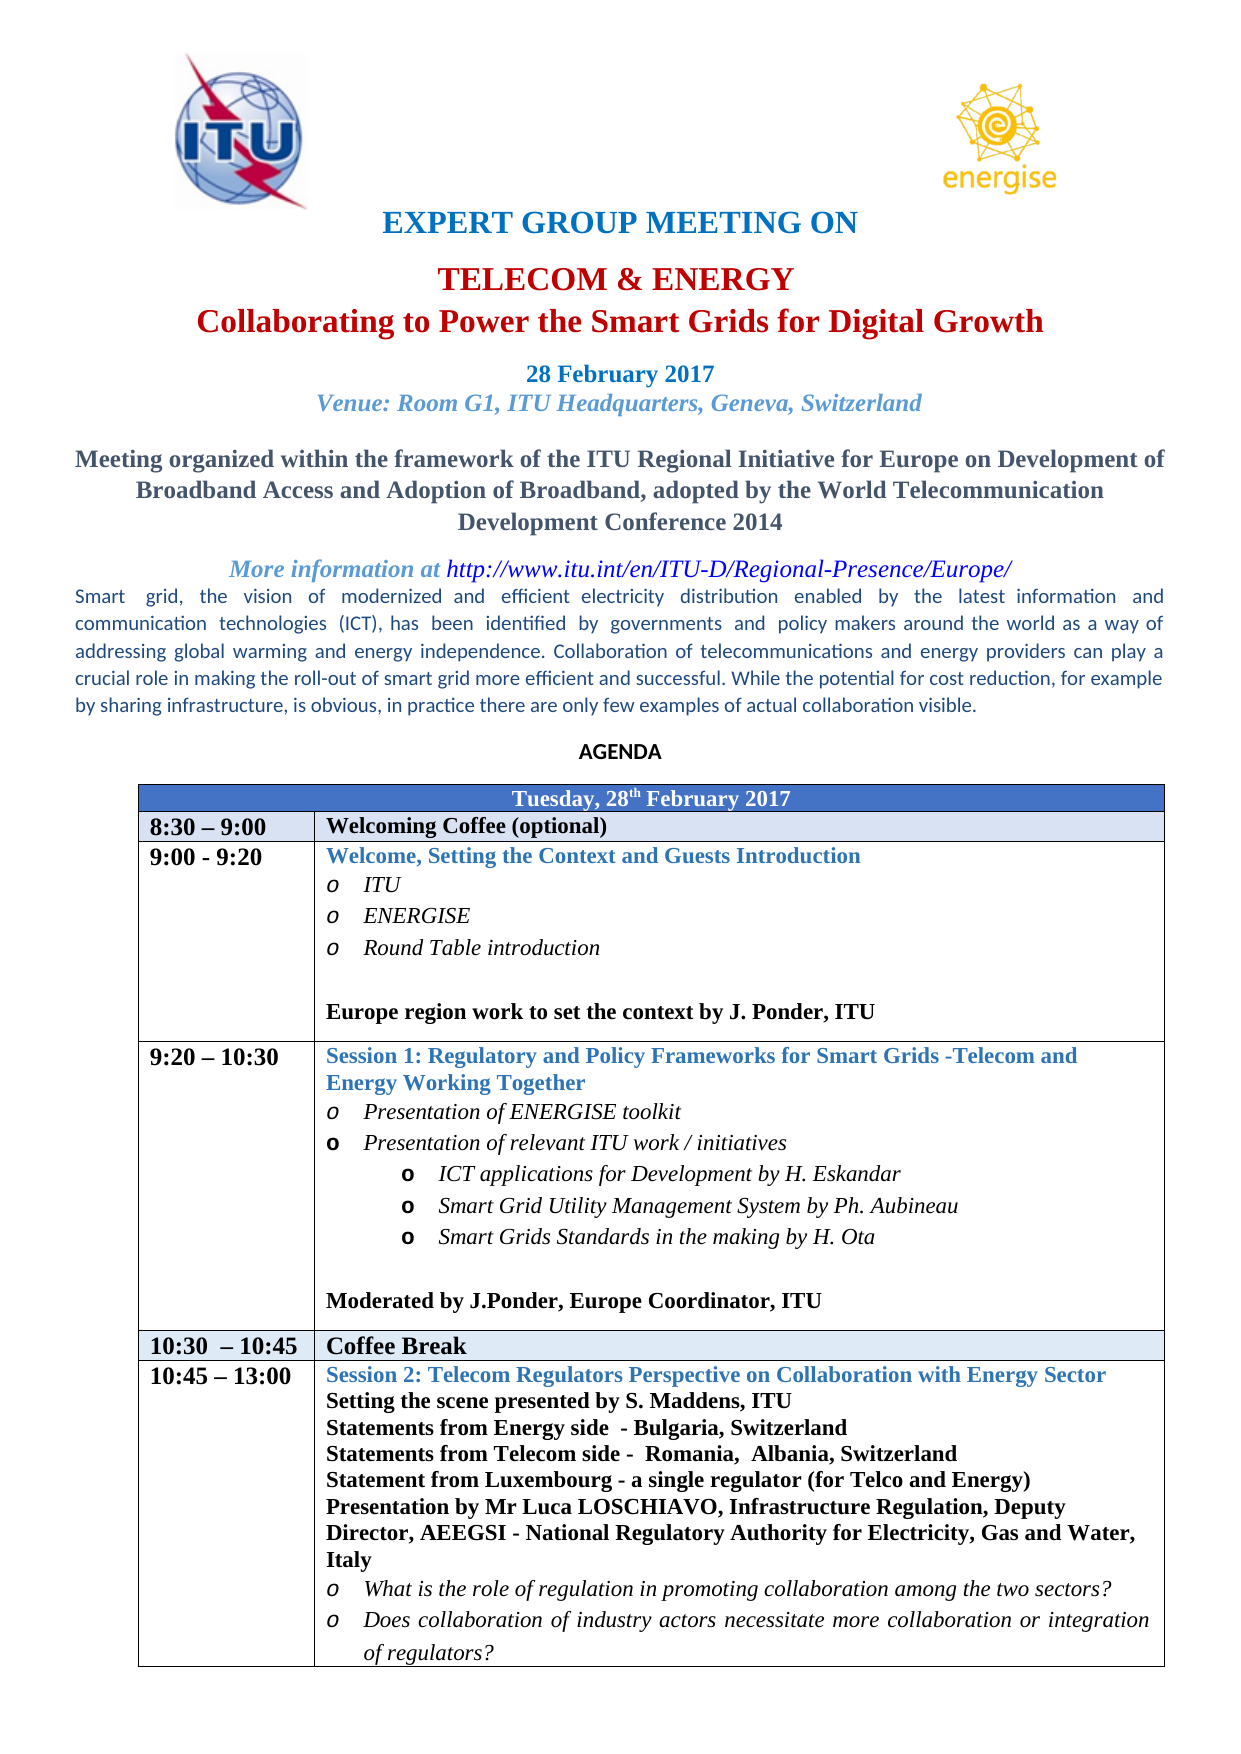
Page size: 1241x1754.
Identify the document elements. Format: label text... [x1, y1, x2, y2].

table_cell 10:45 – 13:00 [139, 1361, 314, 1666]
text AGENDA [75, 737, 1165, 765]
table_cell Welcome, Setting the Context and Guests Introduction ITU ENERGISE Round Table introduction Europe region work to set the context by J. Ponder, ITU [315, 842, 1164, 1041]
table_cell Welcoming Coffee (optional) [315, 812, 1164, 841]
table_header Tuesday, 28th February 2017 [139, 785, 1164, 811]
picture [152, 43, 329, 221]
text Smart grid, the vision of modernized and efficient electricity distribution enabled by the latest information and communication technologies (ICT), has been identified by governments and policy makers around the world as a way of addressing global warming and energy independence. Collaboration of telecommunications and energy providers can play a crucial role in making the roll-out of smart grid more efficient and successful. While the potential for cost reduction, for example by sharing infrastructure, is obvious, in practice there are only few examples of actual collaboration visible. [75, 583, 1165, 718]
picture [933, 73, 1065, 203]
table_cell 8:30 – 9:00 [139, 812, 314, 841]
text Meeting organized within the framework of the ITU Regional Initiative for Europe on Development of Broadband Access and Adoption of Broadband, adopted by the World Telecommunication Development Conference 2014 [75, 444, 1165, 535]
table_cell Session 1: Regulatory and Policy Frameworks for Smart Grids -Telecom and Energy Working Together Presentation of ENERGISE toolkit Presentation of relevant ITU work / initiatives ICT applications for Development by H. Eskandar Smart Grid Utility Management System by Ph. Aubineau Smart Grids Standards in the making by H. Ota Moderated by J.Ponder, Europe Coordinator, ITU [315, 1042, 1164, 1330]
text More information at http://www.itu.int/en/ITU-D/Regional-Presence/Europe/ [75, 554, 1165, 583]
table_cell 9:00 - 9:20 [139, 842, 314, 1041]
table_cell Coffee Break [315, 1331, 1164, 1360]
table_cell 10:30 – 10:45 [139, 1331, 314, 1360]
table_cell 9:20 – 10:30 [139, 1042, 314, 1330]
